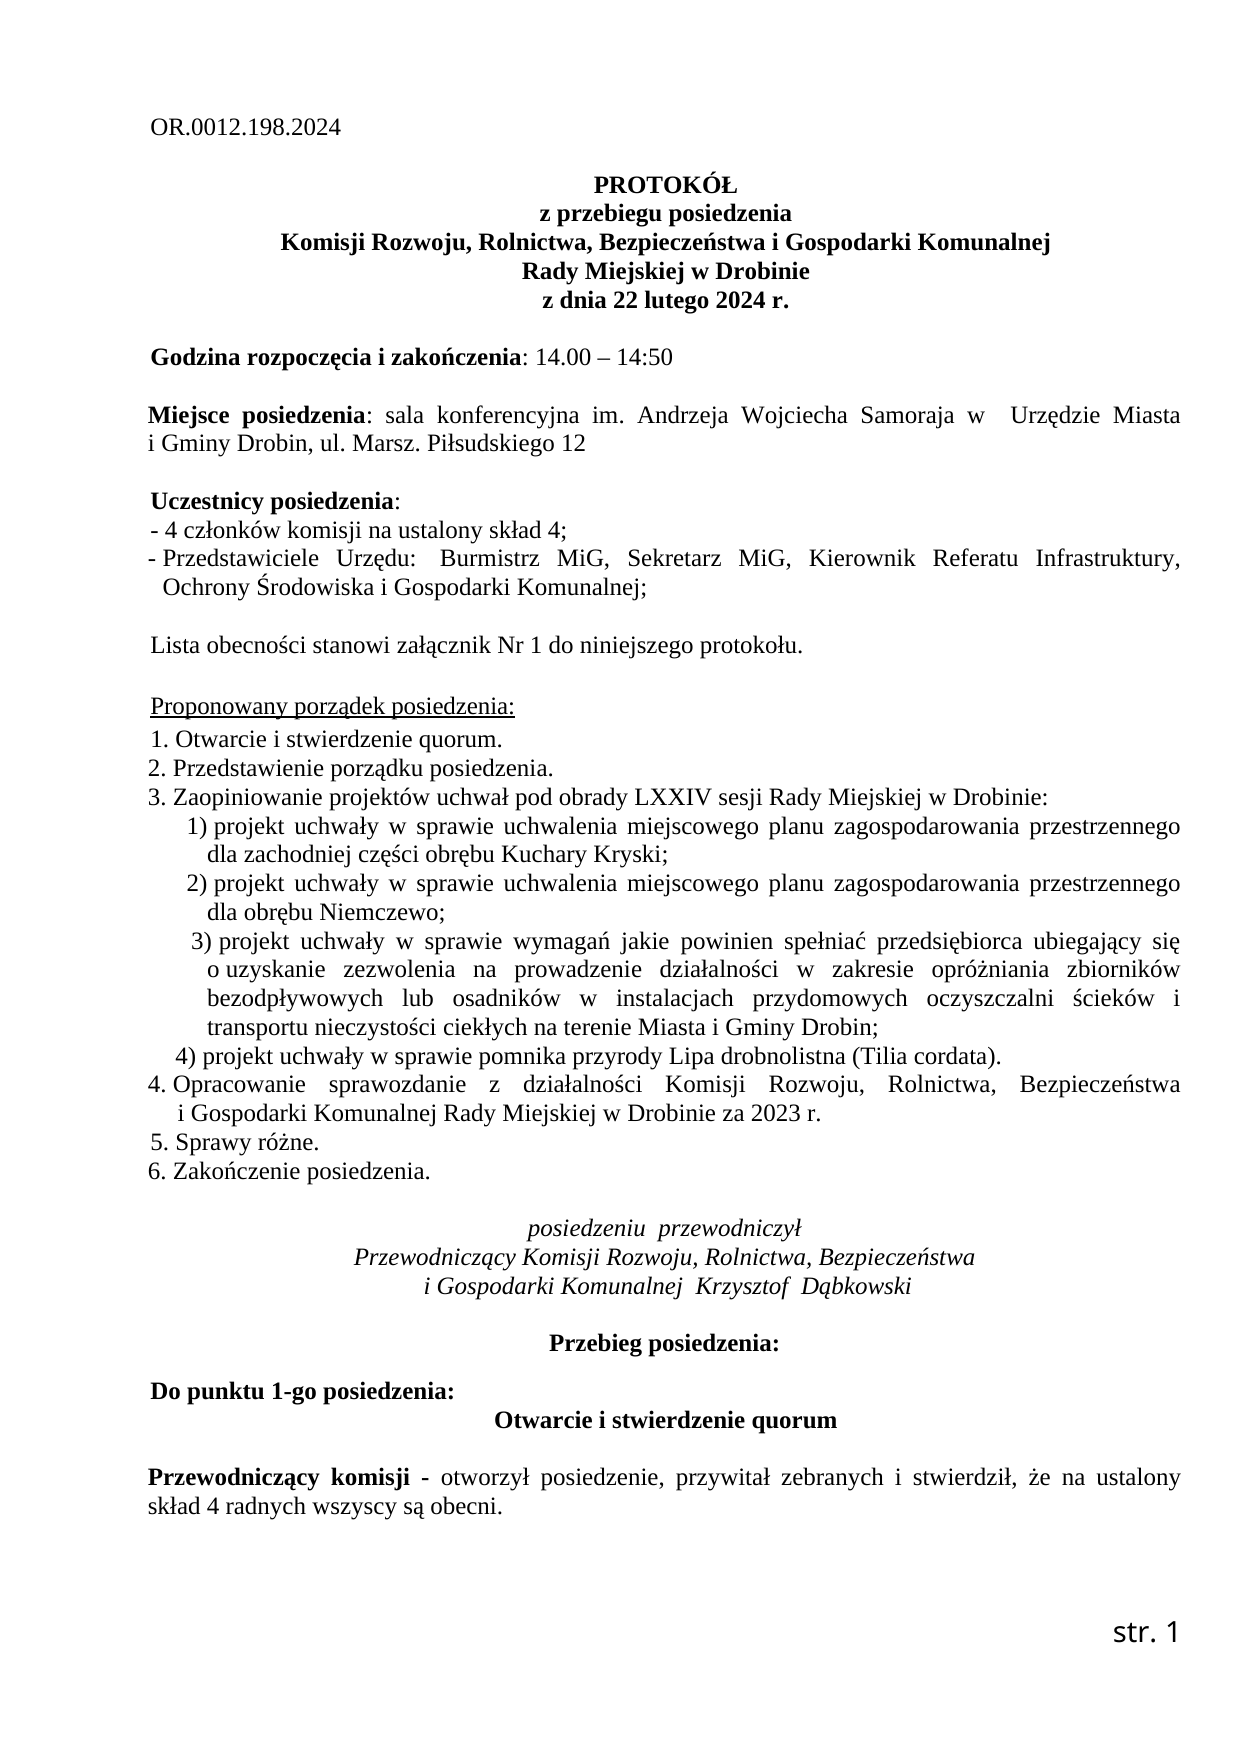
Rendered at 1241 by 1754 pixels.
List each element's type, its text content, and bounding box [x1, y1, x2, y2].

text - Przedstawiciele Urzędu: Burmistrz MiG, Sekretarz MiG, Kierownik Referatu Infrastruktury, Ochrony Środowiska i Gospodarki Komunalnej; [148, 543, 1181, 601]
text Przewodniczący komisji - otworzył posiedzenie, przywitał zebranych i stwierdził, że na ustalony skład 4 radnych wszyscy są obecni. [148, 1462, 1181, 1520]
list i Gospodarki Komunalnej Krzysztof Dąbkowski [148, 1271, 1181, 1299]
text Rady Miejskiej w Drobinie [150, 256, 1181, 285]
text 1. Otwarcie i stwierdzenie quorum. [150, 724, 1181, 753]
text Godzina rozpoczęcia i zakończenia: 14.00 – 14:50 [150, 342, 1181, 371]
list posiedzeniu przewodniczył [148, 1213, 1181, 1242]
text Przebieg posiedzenia: [148, 1328, 1181, 1357]
text - 4 członków komisji na ustalony skład 4; [150, 515, 1181, 543]
list Przewodniczący Komisji Rozwoju, Rolnictwa, Bezpieczeństwa [148, 1242, 1181, 1271]
text 6. Zakończenie posiedzenia. [148, 1156, 1181, 1184]
text z przebiegu posiedzenia [150, 198, 1181, 227]
list 2. Przedstawienie porządku posiedzenia. [148, 753, 1181, 782]
text Miejsce posiedzenia: sala konferencyjna im. Andrzeja Wojciecha Samoraja w Urzędzie Miasta i Gminy Drobin, ul. Marsz. Piłsudskiego 12 [148, 400, 1181, 457]
text 1) projekt uchwały w sprawie uchwalenia miejscowego planu zagospodarowania przestrzennego dla zachodniej części obrębu Kuchary Kryski; [148, 811, 1181, 868]
text 4) projekt uchwały w sprawie pomnika przyrody Lipa drobnolistna (Tilia cordata). [150, 1041, 1181, 1069]
text z dnia 22 lutego 2024 r. [150, 285, 1181, 313]
text 3) projekt uchwały w sprawie wymagań jakie powinien spełniać przedsiębiorca ubiegający się o uzyskanie zezwolenia na prowadzenie działalności w zakresie opróżniania zbiorników bezodpływowych lub osadników w instalacjach przydomowych oczyszczalni ścieków i transportu nieczystości ciekłych na terenie Miasta i Gminy Drobin; [148, 926, 1181, 1041]
text Komisji Rozwoju, Rolnictwa, Bezpieczeństwa i Gospodarki Komunalnej [150, 227, 1181, 256]
text 5. Sprawy różne. [150, 1127, 1181, 1156]
text OR.0012.198.2024 [150, 112, 1181, 141]
text Do punktu 1-go posiedzenia: [150, 1376, 1181, 1405]
text Otwarcie i stwierdzenie quorum [150, 1405, 1181, 1433]
text 3. Zaopiniowanie projektów uchwał pod obrady LXXIV sesji Rady Miejskiej w Drobinie: [148, 782, 1181, 811]
text Lista obecności stanowi załącznik Nr 1 do niniejszego protokołu. [150, 630, 1181, 658]
text PROTOKÓŁ [150, 170, 1181, 198]
text 2) projekt uchwały w sprawie uchwalenia miejscowego planu zagospodarowania przestrzennego dla obrębu Niemczewo; [148, 868, 1181, 926]
text Uczestnicy posiedzenia: [150, 486, 1181, 515]
text 4. Opracowanie sprawozdanie z działalności Komisji Rozwoju, Rolnictwa, Bezpieczeństwa i Gospodarki Komunalnej Rady Miejskiej w Drobinie za 2023 r. [148, 1069, 1181, 1127]
text Proponowany porządek posiedzenia: [150, 691, 1181, 720]
